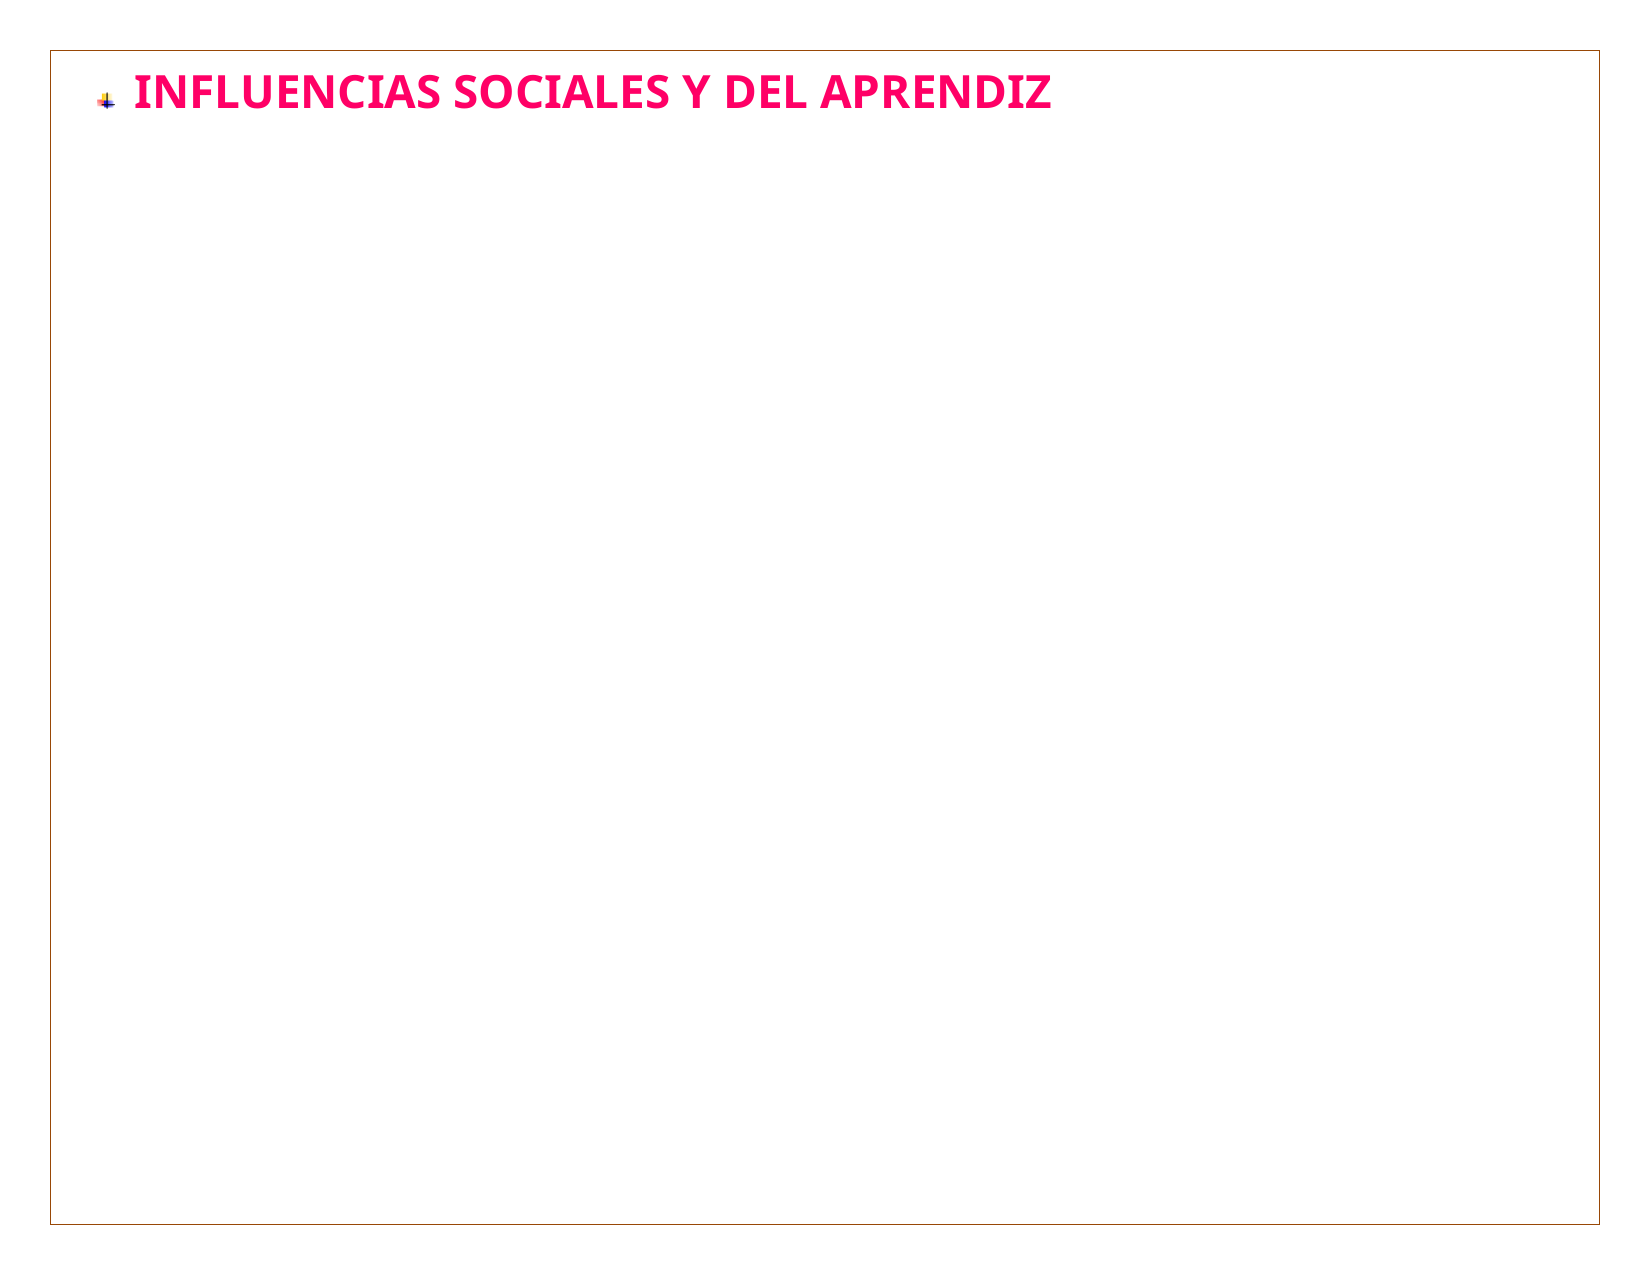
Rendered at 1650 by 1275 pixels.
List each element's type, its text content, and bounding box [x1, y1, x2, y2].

picture [97, 91, 115, 109]
list INFLUENCIAS SOCIALES Y DEL APRENDIZ [97, 59, 1591, 121]
